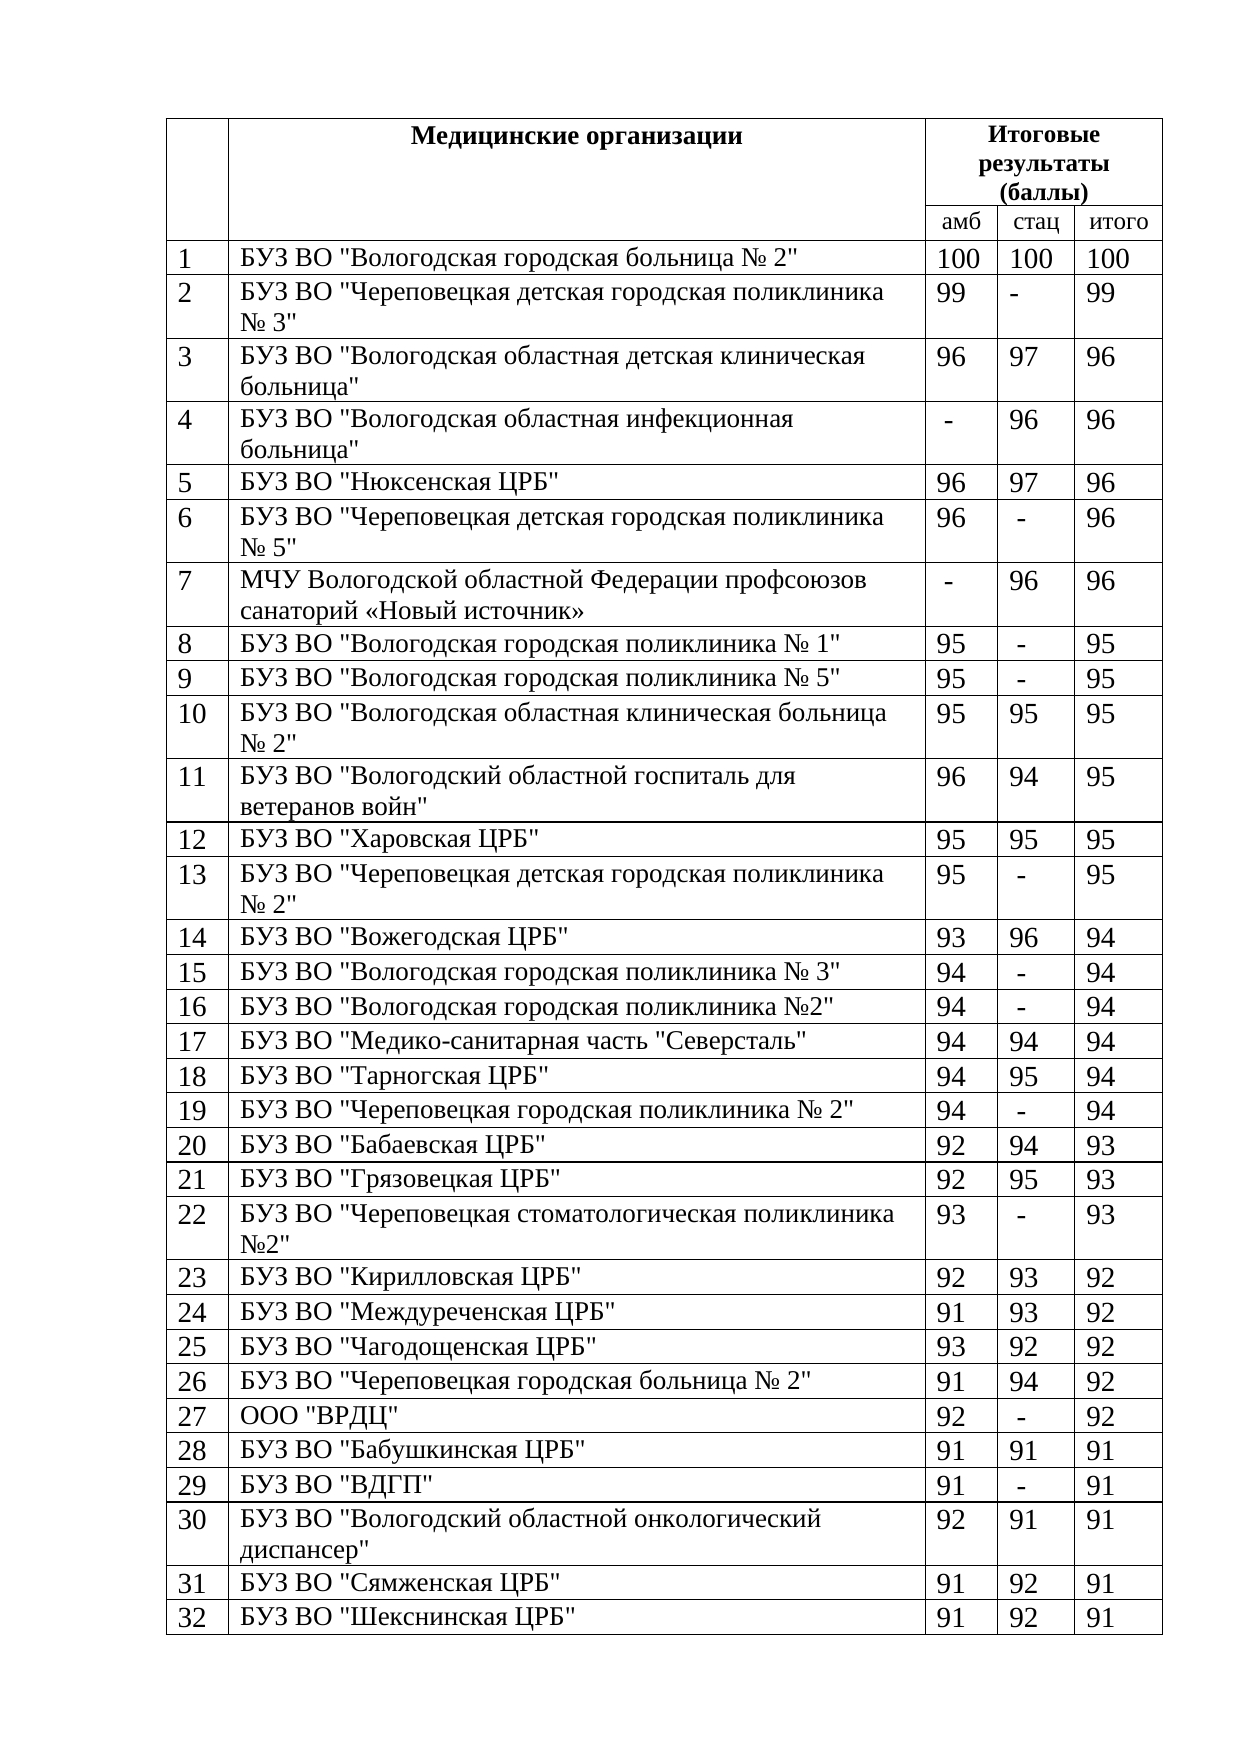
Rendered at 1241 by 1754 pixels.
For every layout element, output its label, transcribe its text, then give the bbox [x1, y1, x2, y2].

table_cell - [998, 500, 1074, 562]
table_cell 93 [1075, 1197, 1162, 1259]
table_cell 93 [926, 1330, 997, 1363]
table_cell 29 [167, 1468, 228, 1501]
table_cell БУЗ ВО "Череповецкая детская городская поликлиника № 3" [229, 275, 925, 338]
table_cell БУЗ ВО "Вологодская городская поликлиника № 5" [229, 661, 925, 695]
table_cell 94 [1075, 1024, 1162, 1058]
table_cell - [998, 1197, 1074, 1259]
table_cell 96 [1075, 563, 1162, 626]
table_cell 92 [998, 1566, 1074, 1599]
table_cell 95 [1075, 661, 1162, 695]
table_cell 92 [998, 1600, 1074, 1634]
table_cell 12 [167, 823, 228, 856]
table_cell 8 [167, 627, 228, 660]
table_cell 20 [167, 1128, 228, 1161]
table_cell 26 [167, 1364, 228, 1398]
table_cell 97 [998, 339, 1074, 401]
table_cell 96 [926, 759, 997, 821]
table_cell БУЗ ВО "Грязовецкая ЦРБ" [229, 1163, 925, 1196]
table_cell 95 [998, 1059, 1074, 1092]
table_cell 32 [167, 1600, 228, 1634]
table_cell 18 [167, 1059, 228, 1092]
table_cell БУЗ ВО "Вологодская областная инфекционная больница" [229, 402, 925, 464]
table_cell БУЗ ВО "Вожегодская ЦРБ" [229, 920, 925, 954]
table_cell 95 [1075, 857, 1162, 919]
table_cell 95 [926, 627, 997, 660]
table_cell БУЗ ВО "Медико-санитарная часть "Северсталь" [229, 1024, 925, 1058]
table_cell 96 [998, 402, 1074, 464]
table_cell 92 [1075, 1364, 1162, 1398]
table_cell 95 [926, 661, 997, 695]
table_cell 95 [1075, 823, 1162, 856]
table_cell 91 [1075, 1433, 1162, 1467]
table_cell БУЗ ВО "ВДГП" [229, 1468, 925, 1501]
table_cell 95 [998, 696, 1074, 758]
table_cell - [998, 275, 1074, 338]
table_cell БУЗ ВО "Харовская ЦРБ" [229, 823, 925, 856]
table_cell 30 [167, 1503, 228, 1565]
table_cell 21 [167, 1163, 228, 1196]
table_cell БУЗ ВО "Вологодская областная клиническая больница № 2" [229, 696, 925, 758]
table_cell - [998, 627, 1074, 660]
table_cell БУЗ ВО "Кирилловская ЦРБ" [229, 1260, 925, 1294]
table_cell БУЗ ВО "Вологодская городская больница № 2" [229, 241, 925, 274]
table_cell 94 [1075, 990, 1162, 1023]
table_cell 93 [1075, 1128, 1162, 1161]
table_cell 92 [926, 1163, 997, 1196]
table_cell 95 [1075, 627, 1162, 660]
table_cell 92 [1075, 1330, 1162, 1363]
table_cell 92 [926, 1260, 997, 1294]
table_cell 94 [998, 1364, 1074, 1398]
table_cell 7 [167, 563, 228, 626]
table_cell 94 [998, 1024, 1074, 1058]
table_cell 94 [998, 1128, 1074, 1161]
table_cell 1 [167, 241, 228, 274]
table_cell 99 [926, 275, 997, 338]
table_cell 17 [167, 1024, 228, 1058]
table_cell 96 [926, 465, 997, 499]
table_cell БУЗ ВО "Череповецкая городская больница № 2" [229, 1364, 925, 1398]
table_cell 2 [167, 275, 228, 338]
table_cell 95 [1075, 696, 1162, 758]
table_cell 95 [1075, 759, 1162, 821]
table_cell 93 [998, 1260, 1074, 1294]
table_cell БУЗ ВО "Вологодский областной госпиталь для ветеранов войн" [229, 759, 925, 821]
table_cell 91 [926, 1468, 997, 1501]
table_cell - [998, 661, 1074, 695]
table_cell ООО "ВРДЦ" [229, 1399, 925, 1432]
table_cell БУЗ ВО "Череповецкая детская городская поликлиника № 5" [229, 500, 925, 562]
table_cell 94 [926, 1059, 997, 1092]
table_cell 11 [167, 759, 228, 821]
table_cell БУЗ ВО "Шекснинская ЦРБ" [229, 1600, 925, 1634]
table_cell 94 [926, 1024, 997, 1058]
table_cell амб [926, 206, 997, 240]
table_cell БУЗ ВО "Вологодская городская поликлиника № 1" [229, 627, 925, 660]
table_cell 96 [1075, 402, 1162, 464]
table_cell БУЗ ВО "Вологодская городская поликлиника № 3" [229, 955, 925, 988]
table_cell 14 [167, 920, 228, 954]
table_cell БУЗ ВО "Череповецкая городская поликлиника № 2" [229, 1093, 925, 1127]
table_cell 91 [1075, 1566, 1162, 1599]
table_cell 92 [926, 1399, 997, 1432]
table_cell БУЗ ВО "Сямженская ЦРБ" [229, 1566, 925, 1599]
table_cell БУЗ ВО "Тарногская ЦРБ" [229, 1059, 925, 1092]
table_cell 91 [926, 1364, 997, 1398]
table_cell 6 [167, 500, 228, 562]
table_cell 19 [167, 1093, 228, 1127]
table_cell 94 [1075, 955, 1162, 988]
table_cell 96 [1075, 465, 1162, 499]
table_cell 92 [1075, 1260, 1162, 1294]
table_cell 100 [926, 241, 997, 274]
table_cell 95 [998, 823, 1074, 856]
table_cell БУЗ ВО "Вологодская областная детская клиническая больница" [229, 339, 925, 401]
table_cell - [998, 1093, 1074, 1127]
table_cell 93 [1075, 1163, 1162, 1196]
table_cell - [998, 990, 1074, 1023]
table_cell 91 [926, 1566, 997, 1599]
table_cell 92 [998, 1330, 1074, 1363]
table_cell 92 [926, 1128, 997, 1161]
table_cell 9 [167, 661, 228, 695]
table_cell 91 [1075, 1468, 1162, 1501]
table_cell БУЗ ВО "Вологодский областной онкологический диспансер" [229, 1503, 925, 1565]
table_cell 91 [926, 1433, 997, 1467]
table_cell 24 [167, 1295, 228, 1328]
table_cell 5 [167, 465, 228, 499]
table_cell 91 [998, 1503, 1074, 1565]
table_cell 92 [926, 1503, 997, 1565]
table_cell БУЗ ВО "Нюксенская ЦРБ" [229, 465, 925, 499]
table_cell 93 [926, 920, 997, 954]
table_cell 15 [167, 955, 228, 988]
table_cell - [998, 1399, 1074, 1432]
table_cell 95 [926, 696, 997, 758]
table_cell 96 [998, 920, 1074, 954]
table_cell 96 [1075, 339, 1162, 401]
table_cell 91 [1075, 1600, 1162, 1634]
table_cell 94 [998, 759, 1074, 821]
table_cell - [998, 857, 1074, 919]
table_cell 94 [1075, 1059, 1162, 1092]
table_cell - [998, 1468, 1074, 1501]
table_cell БУЗ ВО "Междуреченская ЦРБ" [229, 1295, 925, 1328]
table_cell 23 [167, 1260, 228, 1294]
table_cell 93 [998, 1295, 1074, 1328]
table_cell БУЗ ВО "Чагодощенская ЦРБ" [229, 1330, 925, 1363]
table_cell БУЗ ВО "Бабаевская ЦРБ" [229, 1128, 925, 1161]
table_cell 91 [998, 1433, 1074, 1467]
table_cell 3 [167, 339, 228, 401]
table_cell БУЗ ВО "Череповецкая детская городская поликлиника № 2" [229, 857, 925, 919]
table_cell 27 [167, 1399, 228, 1432]
table_cell 16 [167, 990, 228, 1023]
table_cell 100 [1075, 241, 1162, 274]
table_cell 96 [926, 500, 997, 562]
table_cell 91 [926, 1600, 997, 1634]
table_cell 22 [167, 1197, 228, 1259]
table_cell 91 [926, 1295, 997, 1328]
table_cell 96 [926, 339, 997, 401]
table_cell 95 [926, 857, 997, 919]
table_cell 10 [167, 696, 228, 758]
table_cell БУЗ ВО "Бабушкинская ЦРБ" [229, 1433, 925, 1467]
table_cell 4 [167, 402, 228, 464]
table_cell 94 [926, 1093, 997, 1127]
table_cell БУЗ ВО "Череповецкая стоматологическая поликлиника №2" [229, 1197, 925, 1259]
table_cell 94 [1075, 920, 1162, 954]
table_cell - [998, 955, 1074, 988]
table_cell 96 [1075, 500, 1162, 562]
table_cell 92 [1075, 1295, 1162, 1328]
table_cell 95 [926, 823, 997, 856]
table_cell 28 [167, 1433, 228, 1467]
table_cell стац [998, 206, 1074, 240]
table_cell 100 [998, 241, 1074, 274]
table_cell 93 [926, 1197, 997, 1259]
table_cell МЧУ Вологодской областной Федерации профсоюзов санаторий «Новый источник» [229, 563, 925, 626]
table_cell 95 [998, 1163, 1074, 1196]
table_cell 94 [926, 955, 997, 988]
table_cell 25 [167, 1330, 228, 1363]
table_cell 94 [926, 990, 997, 1023]
table_cell 13 [167, 857, 228, 919]
table_header [167, 119, 228, 240]
table_cell 91 [1075, 1503, 1162, 1565]
table_cell 94 [1075, 1093, 1162, 1127]
table_cell 92 [1075, 1399, 1162, 1432]
table_cell - [926, 563, 997, 626]
table_header Медицинские организации [229, 119, 925, 240]
table_cell 99 [1075, 275, 1162, 338]
table_cell итого [1075, 206, 1162, 240]
table_cell 97 [998, 465, 1074, 499]
table_header Итоговые результаты (баллы) [926, 119, 1162, 205]
table_cell 31 [167, 1566, 228, 1599]
table_cell - [926, 402, 997, 464]
table_cell 96 [998, 563, 1074, 626]
table_cell БУЗ ВО "Вологодская городская поликлиника №2" [229, 990, 925, 1023]
